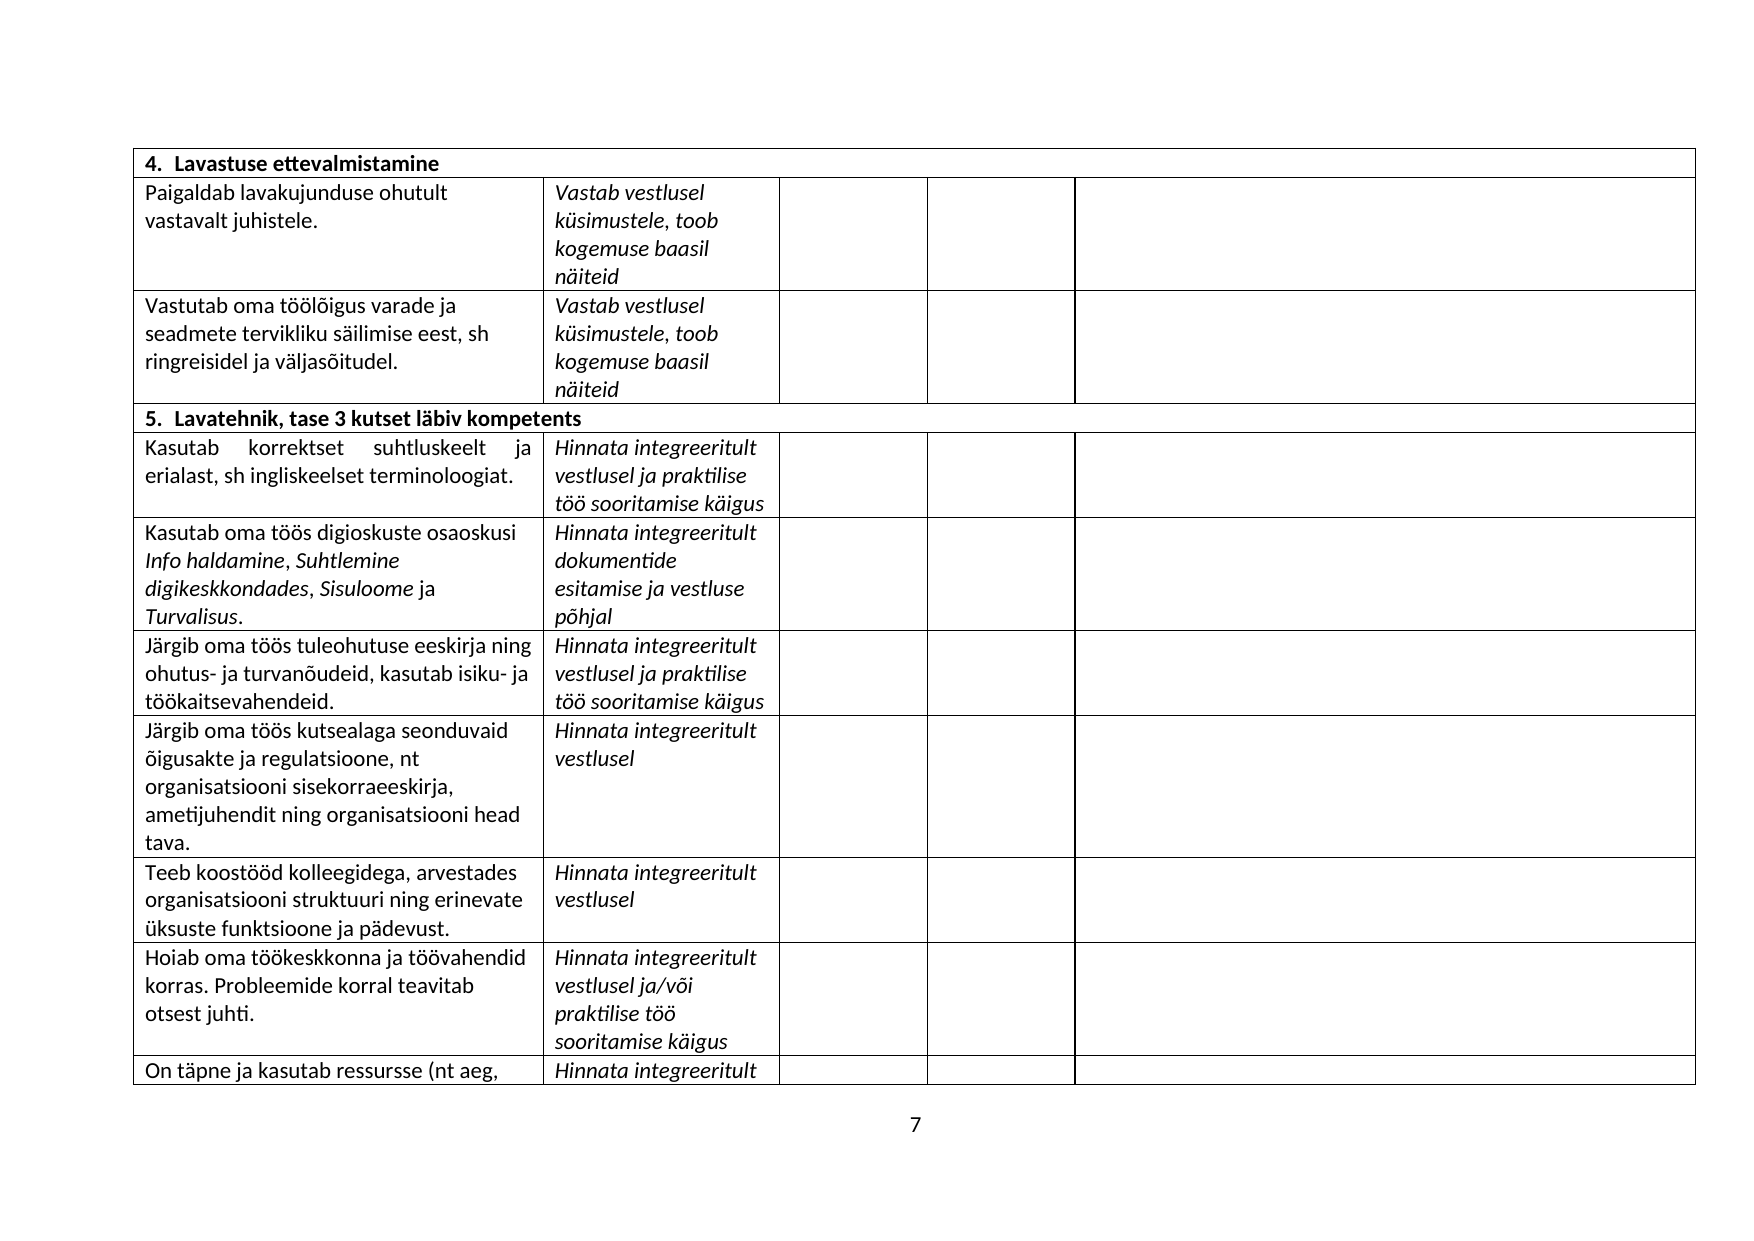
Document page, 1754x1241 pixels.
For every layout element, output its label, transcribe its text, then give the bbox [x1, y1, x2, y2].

table_cell [1076, 518, 1695, 630]
table_cell [780, 1056, 927, 1084]
table_cell Kasutab oma töös digioskuste osaoskusi Info haldamine, Suhtlemine digikeskkondades, Sisuloome ja Turvalisus. [134, 518, 543, 630]
table_cell [780, 858, 927, 942]
table_cell Lavatehnik, tase 3 kutset läbiv kompetents [134, 404, 1695, 432]
table_cell Teeb koostööd kolleegidega, arvestades organisatsiooni struktuuri ning erinevate üksuste funktsioone ja pädevust. [134, 858, 543, 942]
table_cell [780, 631, 927, 715]
table_cell Hinnata integreeritult vestlusel [544, 716, 779, 857]
table_cell Järgib oma töös tuleohutuse eeskirja ning ohutus- ja turvanõudeid, kasutab isiku- ja töökaitsevahendeid. [134, 631, 543, 715]
table_cell [1076, 291, 1695, 403]
table_cell [1076, 858, 1695, 942]
table_cell [928, 858, 1074, 942]
table_cell Hinnata integreeritult vestlusel ja praktilise töö sooritamise käigus [544, 433, 779, 517]
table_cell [544, 178, 779, 290]
table_cell Hoiab oma töökeskkonna ja töövahendid korras. Probleemide korral teavitab otsest juhti. [134, 943, 543, 1055]
table_cell Hinnata integreeritult vestlusel ja/või praktilise töö sooritamise käigus [544, 943, 779, 1055]
table_cell [780, 518, 927, 630]
table_cell Lavastuse ettevalmistamine [134, 149, 1695, 177]
table_cell Hinnata integreeritult dokumentide esitamise ja vestluse põhjal [544, 518, 779, 630]
table_cell [928, 943, 1074, 1055]
table_cell [1076, 716, 1695, 857]
table_cell [928, 716, 1074, 857]
table_cell Järgib oma töös kutsealaga seonduvaid õigusakte ja regulatsioone, nt organisatsiooni sisekorraeeskirja, ametijuhendit ning organisatsiooni head tava. [134, 716, 543, 857]
table_cell Hinnata integreeritult vestlusel [544, 858, 779, 942]
table_cell [928, 1056, 1074, 1084]
table_cell [1076, 433, 1695, 517]
table_cell Hinnata integreeritult vestlusel ja praktilise töö sooritamise käigus [544, 631, 779, 715]
table_cell [780, 716, 927, 857]
table_cell [928, 291, 1074, 403]
table_cell [780, 178, 927, 290]
table_cell [1076, 943, 1695, 1055]
table_cell [928, 631, 1074, 715]
table_cell [1076, 631, 1695, 715]
table_cell [780, 943, 927, 1055]
table_cell [780, 433, 927, 517]
table_cell [1076, 178, 1695, 290]
table_cell [928, 518, 1074, 630]
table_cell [544, 291, 779, 403]
table_cell [928, 178, 1074, 290]
table_cell [1076, 1056, 1695, 1084]
table_cell [928, 433, 1074, 517]
table_cell Paigaldab lavakujunduse ohutult vastavalt juhistele. [134, 178, 543, 290]
table_cell Kasutab korrektset suhtluskeelt ja erialast, sh ingliskeelset terminoloogiat. [134, 433, 543, 517]
table_cell [780, 291, 927, 403]
table_cell Vastutab oma töölõigus varade ja seadmete tervikliku säilimise eest, sh ringreisidel ja väljasõitudel. [134, 291, 543, 403]
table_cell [544, 1056, 779, 1084]
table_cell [134, 1056, 543, 1084]
